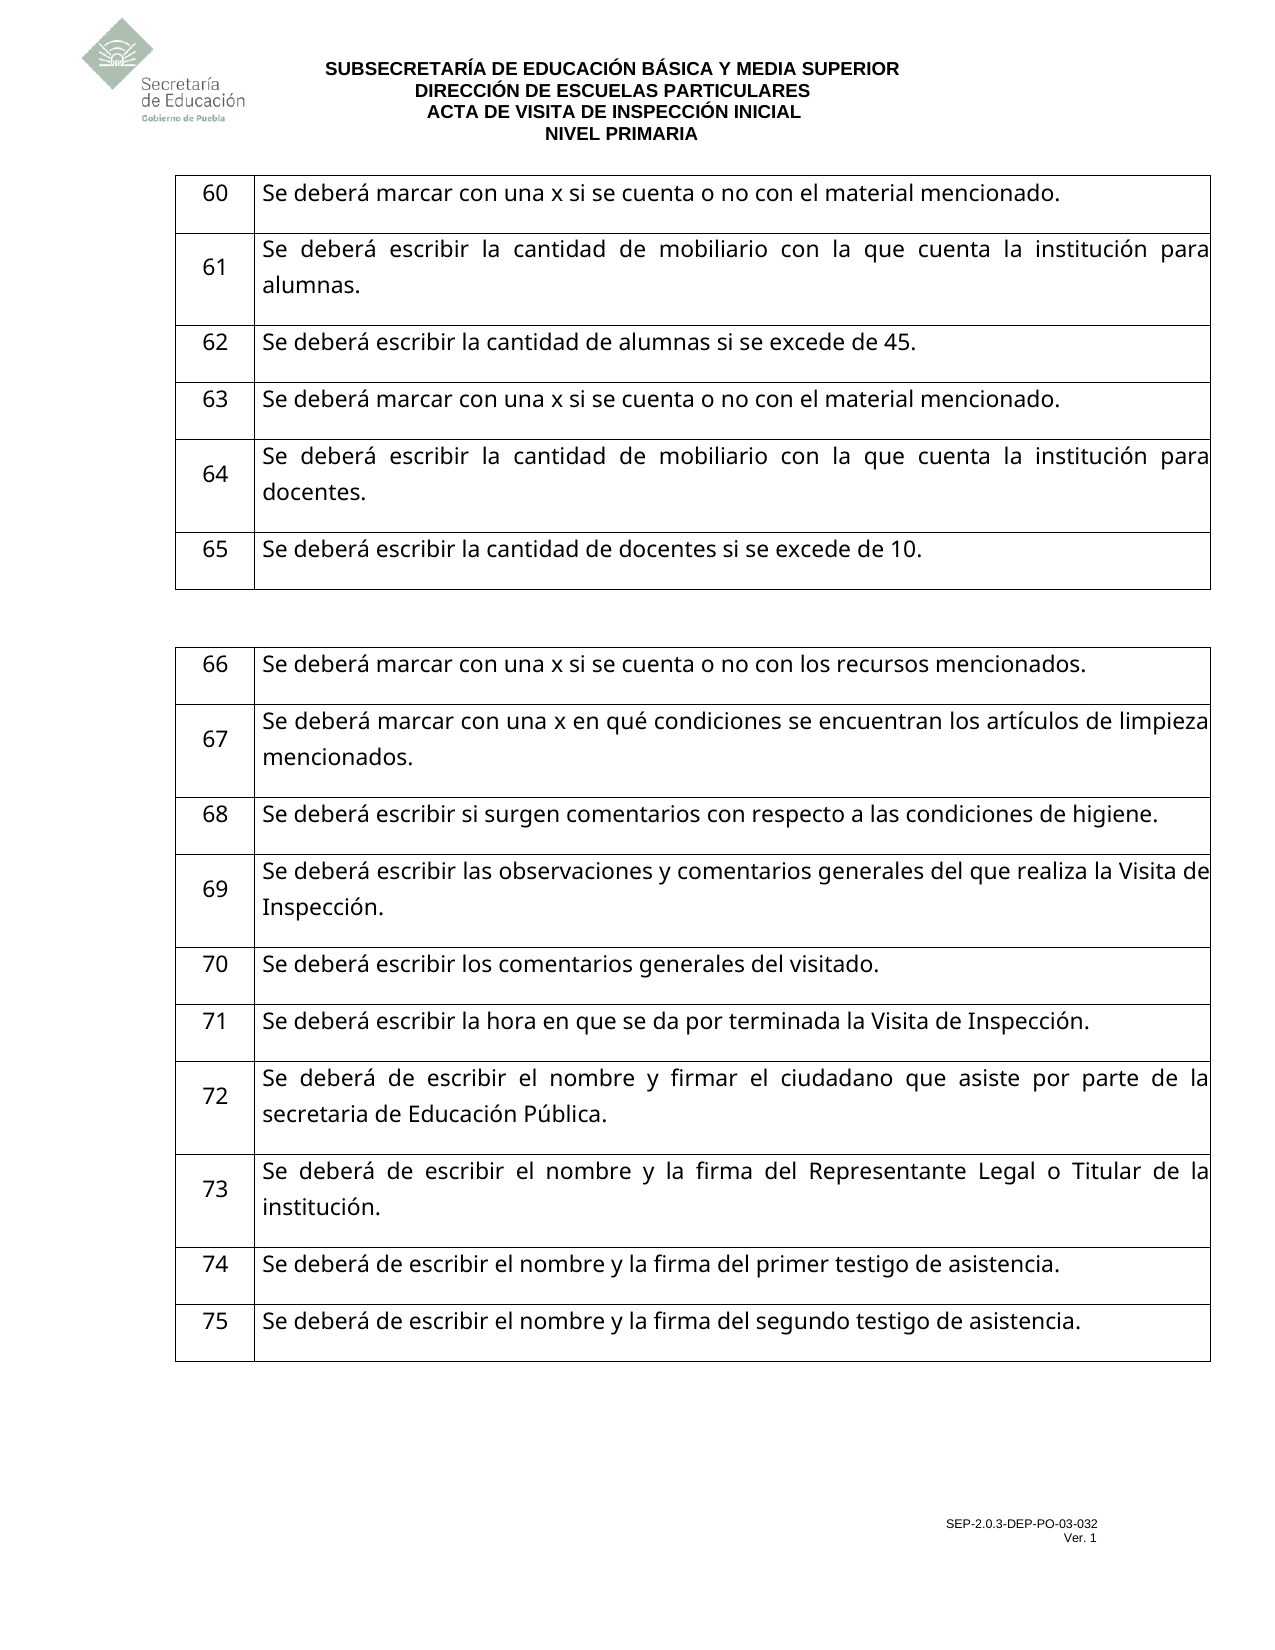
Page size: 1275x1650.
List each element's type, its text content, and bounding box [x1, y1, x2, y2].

table_cell Se deberá escribir la cantidad de alumnas si se excede de 45. [255, 326, 1210, 382]
table_cell Se deberá de escribir el nombre y la firma del segundo testigo de asistencia. [255, 1305, 1210, 1361]
table_cell Se deberá escribir la hora en que se da por terminada la Visita de Inspección. [255, 1005, 1210, 1061]
table_cell 67 [176, 705, 254, 797]
table_cell 71 [176, 1005, 254, 1061]
table_cell Se deberá de escribir el nombre y la firma del primer testigo de asistencia. [255, 1248, 1210, 1303]
table_cell Se deberá escribir los comentarios generales del visitado. [255, 948, 1210, 1004]
table_cell 70 [176, 948, 254, 1004]
table_cell 63 [176, 383, 254, 439]
table_cell 68 [176, 798, 254, 854]
table_cell 75 [176, 1305, 254, 1361]
table_cell Se deberá de escribir el nombre y firmar el ciudadano que asiste por parte de la secretaria de Educación Pública. [255, 1062, 1210, 1154]
table_cell Se deberá marcar con una x si se cuenta o no con el material mencionado. [255, 383, 1210, 439]
table_cell Se deberá escribir la cantidad de mobiliario con la que cuenta la institución para docentes. [255, 440, 1210, 532]
table_cell Se deberá marcar con una x si se cuenta o no con el material mencionado. [255, 176, 1210, 232]
table_cell 64 [176, 440, 254, 532]
table_cell 61 [176, 234, 254, 325]
table_cell Se deberá escribir si surgen comentarios con respecto a las condiciones de higiene. [255, 798, 1210, 854]
table_cell 73 [176, 1155, 254, 1247]
table_cell 74 [176, 1248, 254, 1303]
table_cell 72 [176, 1062, 254, 1154]
table_header 66 [176, 648, 254, 704]
table_header Se deberá marcar con una x si se cuenta o no con los recursos mencionados. [255, 648, 1210, 704]
table_cell 69 [176, 855, 254, 947]
table_cell Se deberá de escribir el nombre y la firma del Representante Legal o Titular de la institución. [255, 1155, 1210, 1247]
table_cell Se deberá marcar con una x en qué condiciones se encuentran los artículos de limpieza mencionados. [255, 705, 1210, 797]
picture [81, 17, 251, 133]
table_cell 65 [176, 533, 254, 589]
table_cell 62 [176, 326, 254, 382]
table_cell Se deberá escribir las observaciones y comentarios generales del que realiza la Visita de Inspección. [255, 855, 1210, 947]
table_cell Se deberá escribir la cantidad de mobiliario con la que cuenta la institución para alumnas. [255, 234, 1210, 325]
table_cell Se deberá escribir la cantidad de docentes si se excede de 10. [255, 533, 1210, 589]
table_cell 60 [176, 176, 254, 232]
